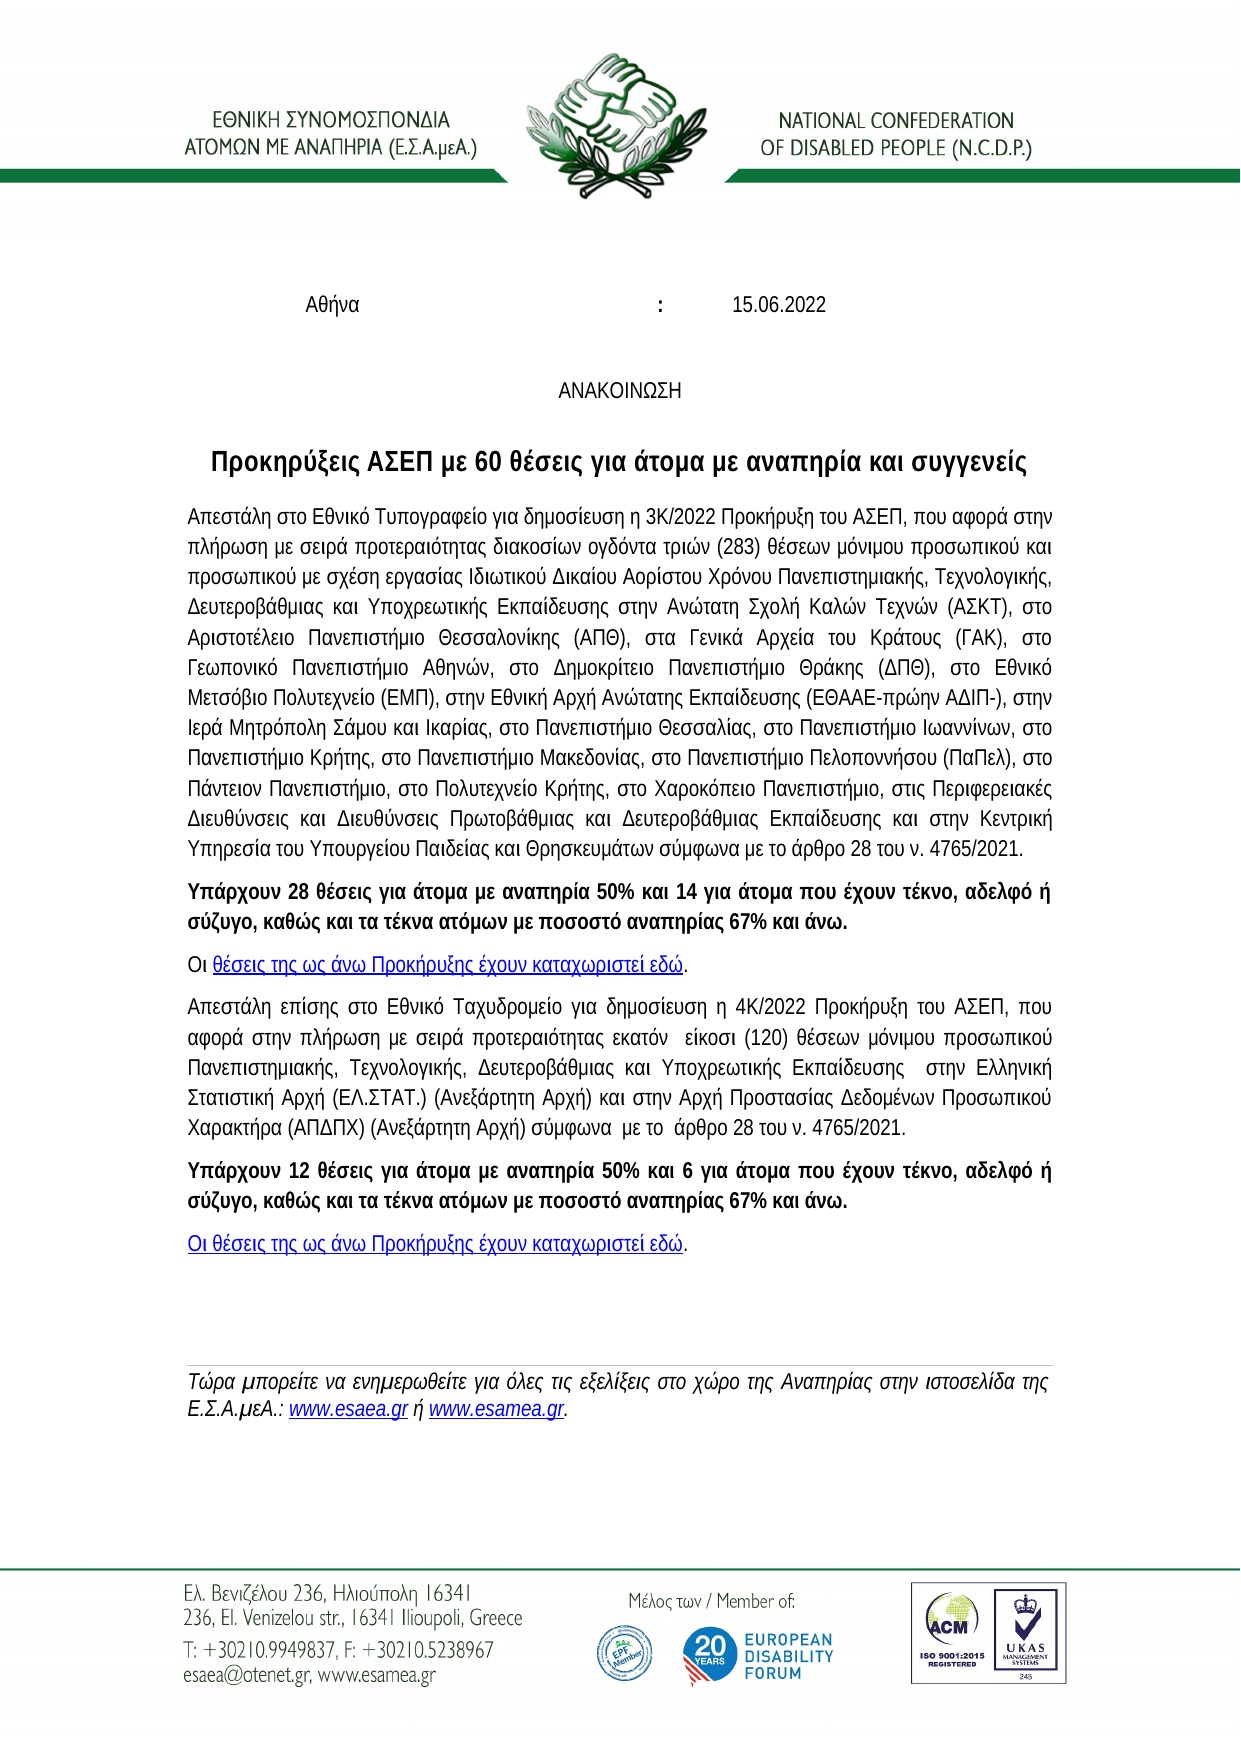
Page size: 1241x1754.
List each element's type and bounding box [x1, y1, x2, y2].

picture [0, 1556, 1240, 1738]
picture [0, 0, 1240, 237]
